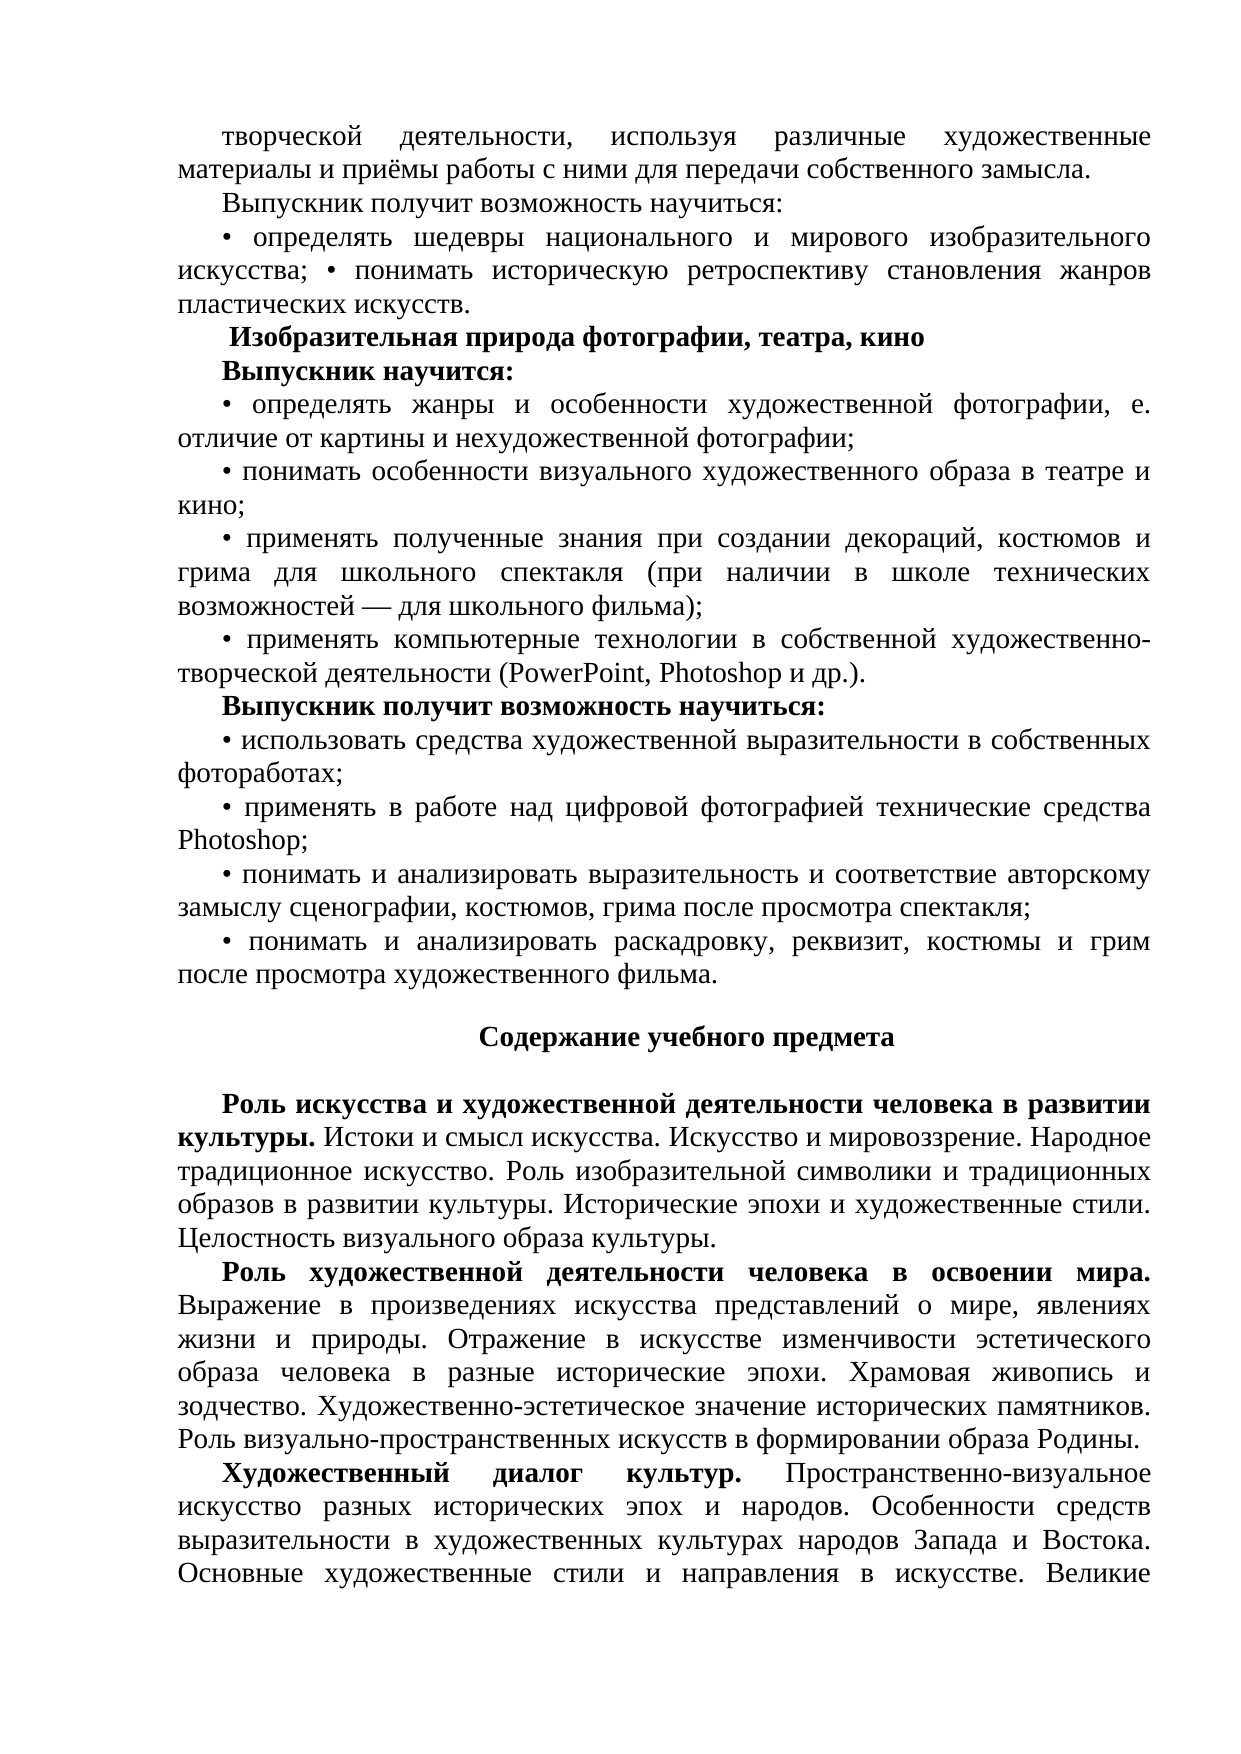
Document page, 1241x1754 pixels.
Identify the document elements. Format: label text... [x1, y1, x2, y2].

text • определять шедевры национального и мирового изобразительного искусства; • понимать историческую ретроспективу становления жанров пластических искусств. [177, 219, 1152, 319]
text • понимать и анализировать выразительность и соответствие авторскому замыслу сценографии, костюмов, грима после просмотра спектакля; [177, 856, 1152, 923]
text • понимать особенности визуального художественного образа в театре и кино; [177, 453, 1152, 521]
text • применять компьютерные технологии в собственной художественно-творческой деятельности (PowerPoint, Photoshop и др.). [177, 621, 1152, 688]
text • использовать средства художественной выразительности в собственных фотоработах; [177, 722, 1152, 789]
text • понимать и анализировать раскадровку, реквизит, костюмы и грим после просмотра художественного фильма. [177, 923, 1152, 990]
text Содержание учебного предмета [177, 1019, 1152, 1052]
text творческой деятельности, используя различные художественные материалы и приёмы работы с ними для передачи собственного замысла. [177, 118, 1152, 185]
text • применять в работе над цифровой фотографией технические средства Photoshop; [177, 789, 1152, 856]
text • определять жанры и особенности художественной фотографии, е. отличие от картины и нехудожественной фотографии; [177, 386, 1152, 453]
text Изобразительная природа фотографии, театра, кино [177, 319, 1152, 353]
text Выпускник научится: [177, 353, 1152, 386]
text Роль художественной деятельности человека в освоении мира. Выражение в произведениях искусства представлений о мире, явлениях жизни и природы. Отражение в искусстве изменчивости эстетического образа человека в разные исторические эпохи. Храмовая живопись и зодчество. Художественно-эстетическое значение исторических памятников. Роль визуально-пространственных искусств в формировании образа Родины. [177, 1254, 1152, 1455]
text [177, 1455, 1152, 1589]
text Выпускник получит возможность научиться: [177, 688, 1152, 722]
text Роль искусства и художественной деятельности человека в развитии культуры. Истоки и смысл искусства. Искусство и мировоззрение. Народное традиционное искусство. Роль изобразительной символики и традиционных образов в развитии культуры. Исторические эпохи и художественные стили. Целостность визуального образа культуры. [177, 1086, 1152, 1254]
text • применять полученные знания при создании декораций, костюмов и грима для школьного спектакля (при наличии в школе технических возможностей — для школьного фильма); [177, 521, 1152, 621]
text Выпускник получит возможность научиться: [177, 185, 1152, 219]
